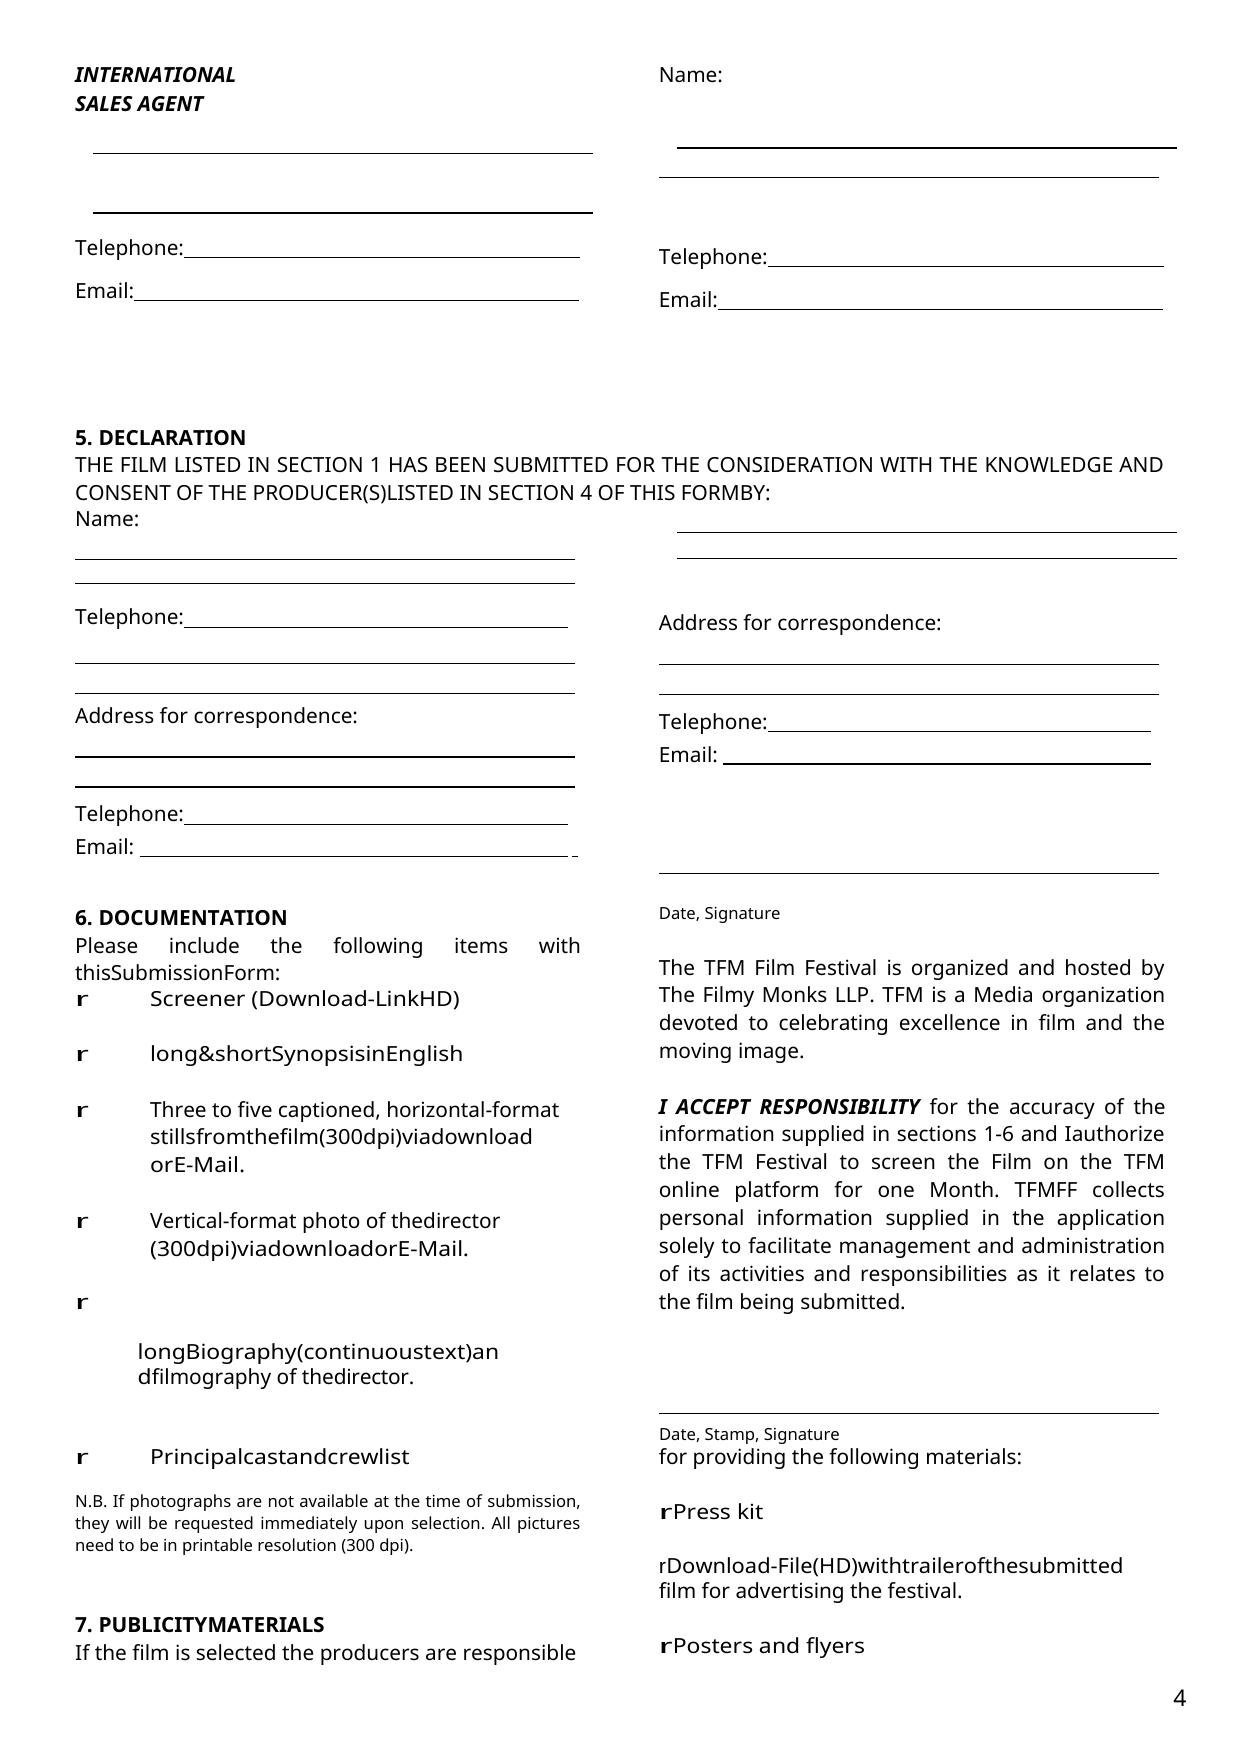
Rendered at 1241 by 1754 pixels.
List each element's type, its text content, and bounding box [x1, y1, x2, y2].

text The TFM Film Festival is organized and hosted by The Filmy Monks LLP. TFM is a Media organization devoted to celebrating excellence in film and the moving image. [659, 953, 1166, 1064]
text r longBiography(continuoustext)andfilmography of thedirector. [75, 1289, 585, 1389]
text Date, Signature [659, 902, 1178, 924]
text Telephone: Email: [75, 799, 577, 861]
subtitle DOCUMENTATION [75, 906, 585, 931]
text Address for correspondence: [75, 701, 585, 729]
subtitle DECLARATION [75, 425, 1178, 450]
subtitle INTERNATIONAL SALES AGENT [75, 60, 297, 117]
text If the film is selected the producers are responsible for providing the following materials: [659, 1442, 1177, 1470]
text Telephone: Email: [659, 707, 1156, 768]
subtitle PUBLICITYMATERIALS [75, 1612, 585, 1638]
text Please include the following items with thisSubmissionForm: [75, 931, 581, 987]
text film for advertising the festival. [659, 1578, 1178, 1604]
text Email: [659, 285, 1178, 313]
text rPosters and flyers [659, 1631, 1178, 1659]
text r Screener (Download-LinkHD) [75, 987, 585, 1012]
text N.B. If photographs are not available at the time of submission, they will be requested immediately upon selection. All pictures need to be in printable resolution (300 dpi). [75, 1490, 581, 1556]
text Email: [75, 276, 489, 305]
text If the film is selected the producers are responsible for providing the following materials: [75, 1638, 584, 1666]
text Telephone: [659, 242, 1178, 271]
text r Three to five captioned, horizontal-format stillsfromthefilm(300dpi)viadownload orE-Mail. [75, 1095, 569, 1179]
text r long&shortSynopsisinEnglish [75, 1039, 585, 1068]
text rDownload-File(HD)withtrailerofthesubmitted [659, 1553, 1178, 1578]
text Address for correspondence: [659, 608, 1178, 636]
text Telephone: [75, 233, 489, 262]
text Name: [75, 506, 1178, 531]
text THE FILM LISTED IN SECTION 1 HAS BEEN SUBMITTED FOR THE CONSIDERATION WITH THE KNOWLEDGE AND CONSENT OF THE PRODUCER(S)LISTED IN SECTION 4 OF THIS FORMBY: [75, 451, 1166, 506]
text r Vertical-format photo of thedirector (300dpi)viadownloadorE-Mail. [75, 1206, 517, 1262]
text rPress kit [659, 1497, 1178, 1526]
text Name: [658, 60, 1178, 89]
text I ACCEPT RESPONSIBILITY for the accuracy of the information supplied in sections 1-6 and Iauthorize the TFM Festival to screen the Film on the TFM online platform for one Month. TFMFF collects personal information supplied in the application solely to facilitate management and administration of its activities and responsibilities as it relates to the film being submitted. [659, 1092, 1166, 1315]
text r Principalcastandcrewlist [75, 1442, 585, 1471]
text Telephone: [75, 602, 577, 631]
